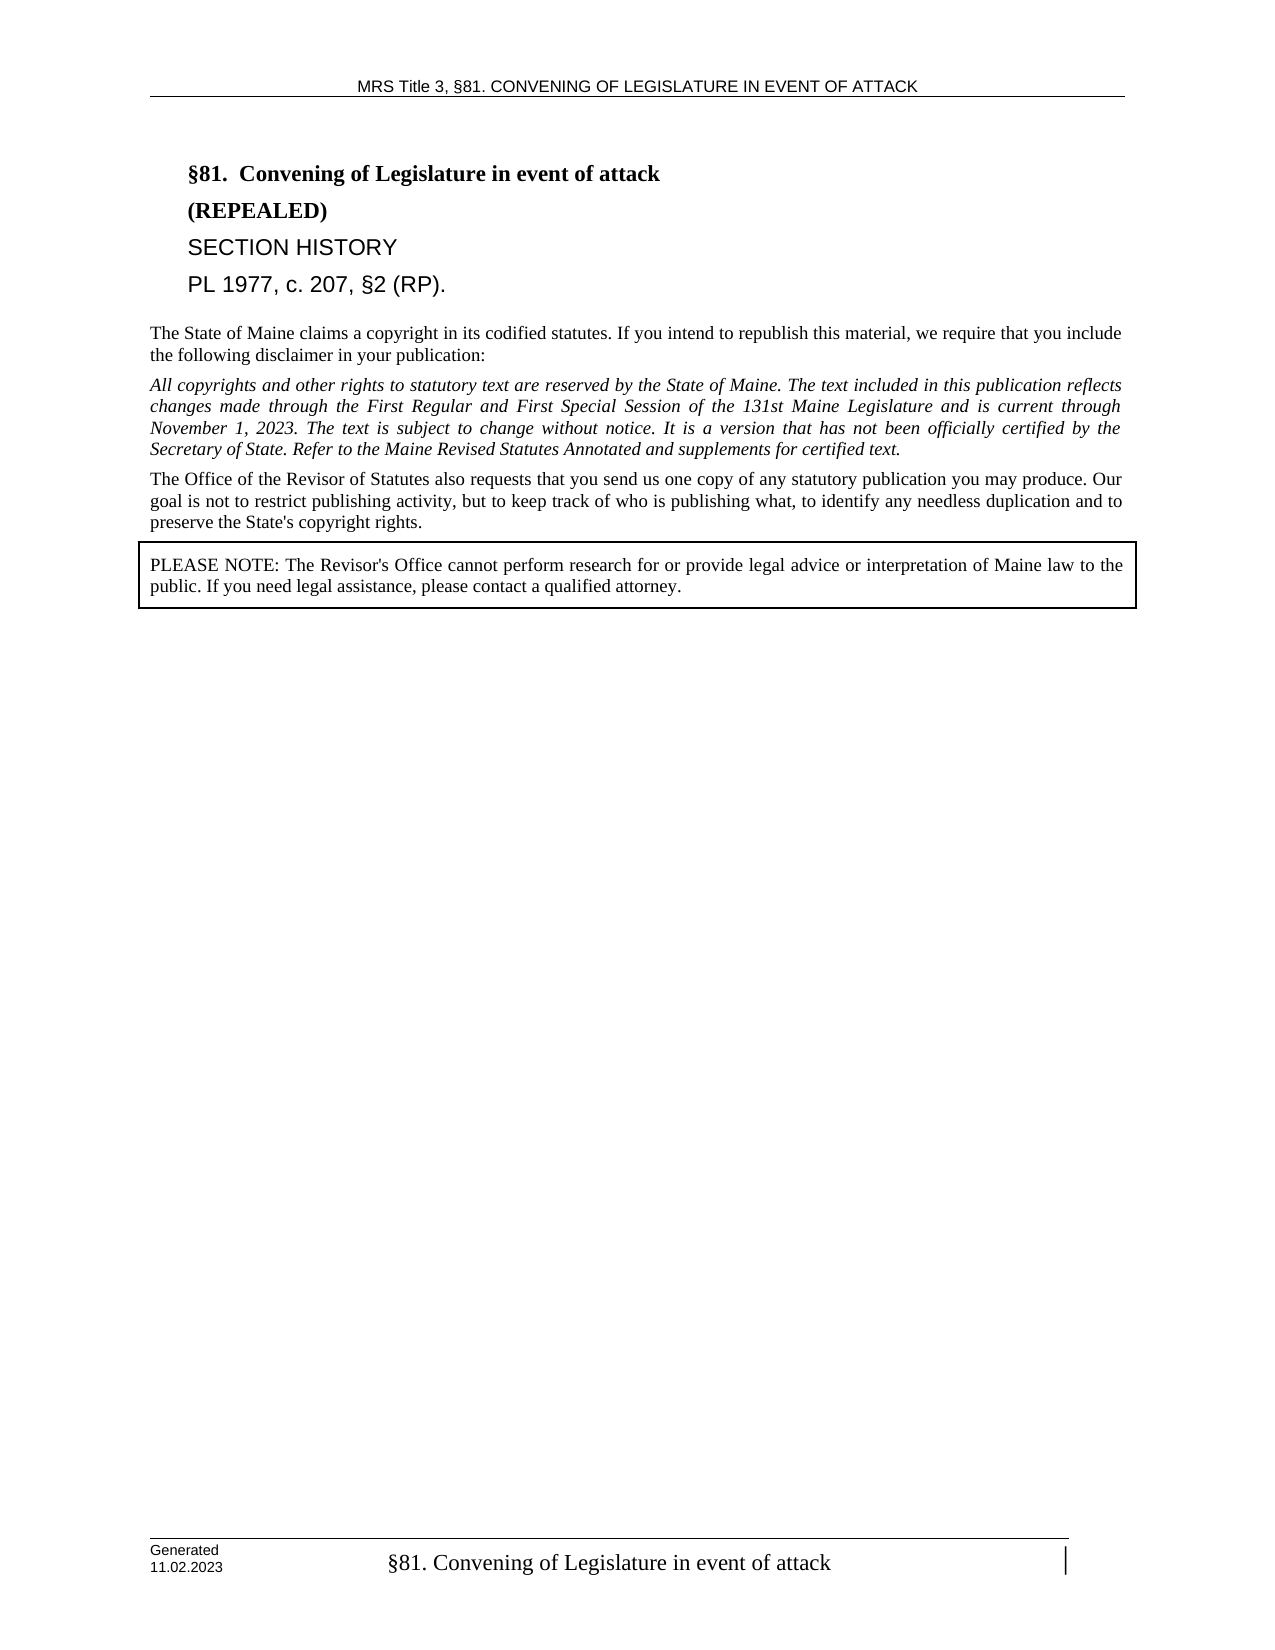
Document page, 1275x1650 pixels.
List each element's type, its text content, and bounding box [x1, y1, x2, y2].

text SECTION HISTORY [187, 234, 1125, 260]
text §81. Convening of Legislature in event of attack [187, 160, 1125, 187]
text (REPEALED) [187, 197, 1125, 223]
text PLEASE NOTE: The Revisor's Office cannot perform research for or provide legal advice or interpretation of Maine law to the public. If you need legal assistance, please contact a qualified attorney. [140, 543, 1135, 607]
text The State of Maine claims a copyright in its codified statutes. If you intend to republish this material, we require that you include the following disclaimer in your publication: [150, 322, 1125, 365]
text The Office of the Revisor of Statutes also requests that you send us one copy of any statutory publication you may produce. Our goal is not to restrict publishing activity, but to keep track of who is publishing what, to identify any needless duplication and to preserve the State's copyright rights. [150, 468, 1125, 533]
text All copyrights and other rights to statutory text are reserved by the State of Maine. The text included in this publication reflects changes made through the First Regular and First Special Session of the 131st Maine Legislature and is current through November 1, 2023 . The text is subject to change without notice. It is a version that has not been officially certified by the Secretary of State. Refer to the Maine Revised Statutes Annotated and supplements for certified text. [150, 373, 1125, 460]
text PL 1977, c. 207, §2 (RP). [187, 271, 1125, 297]
